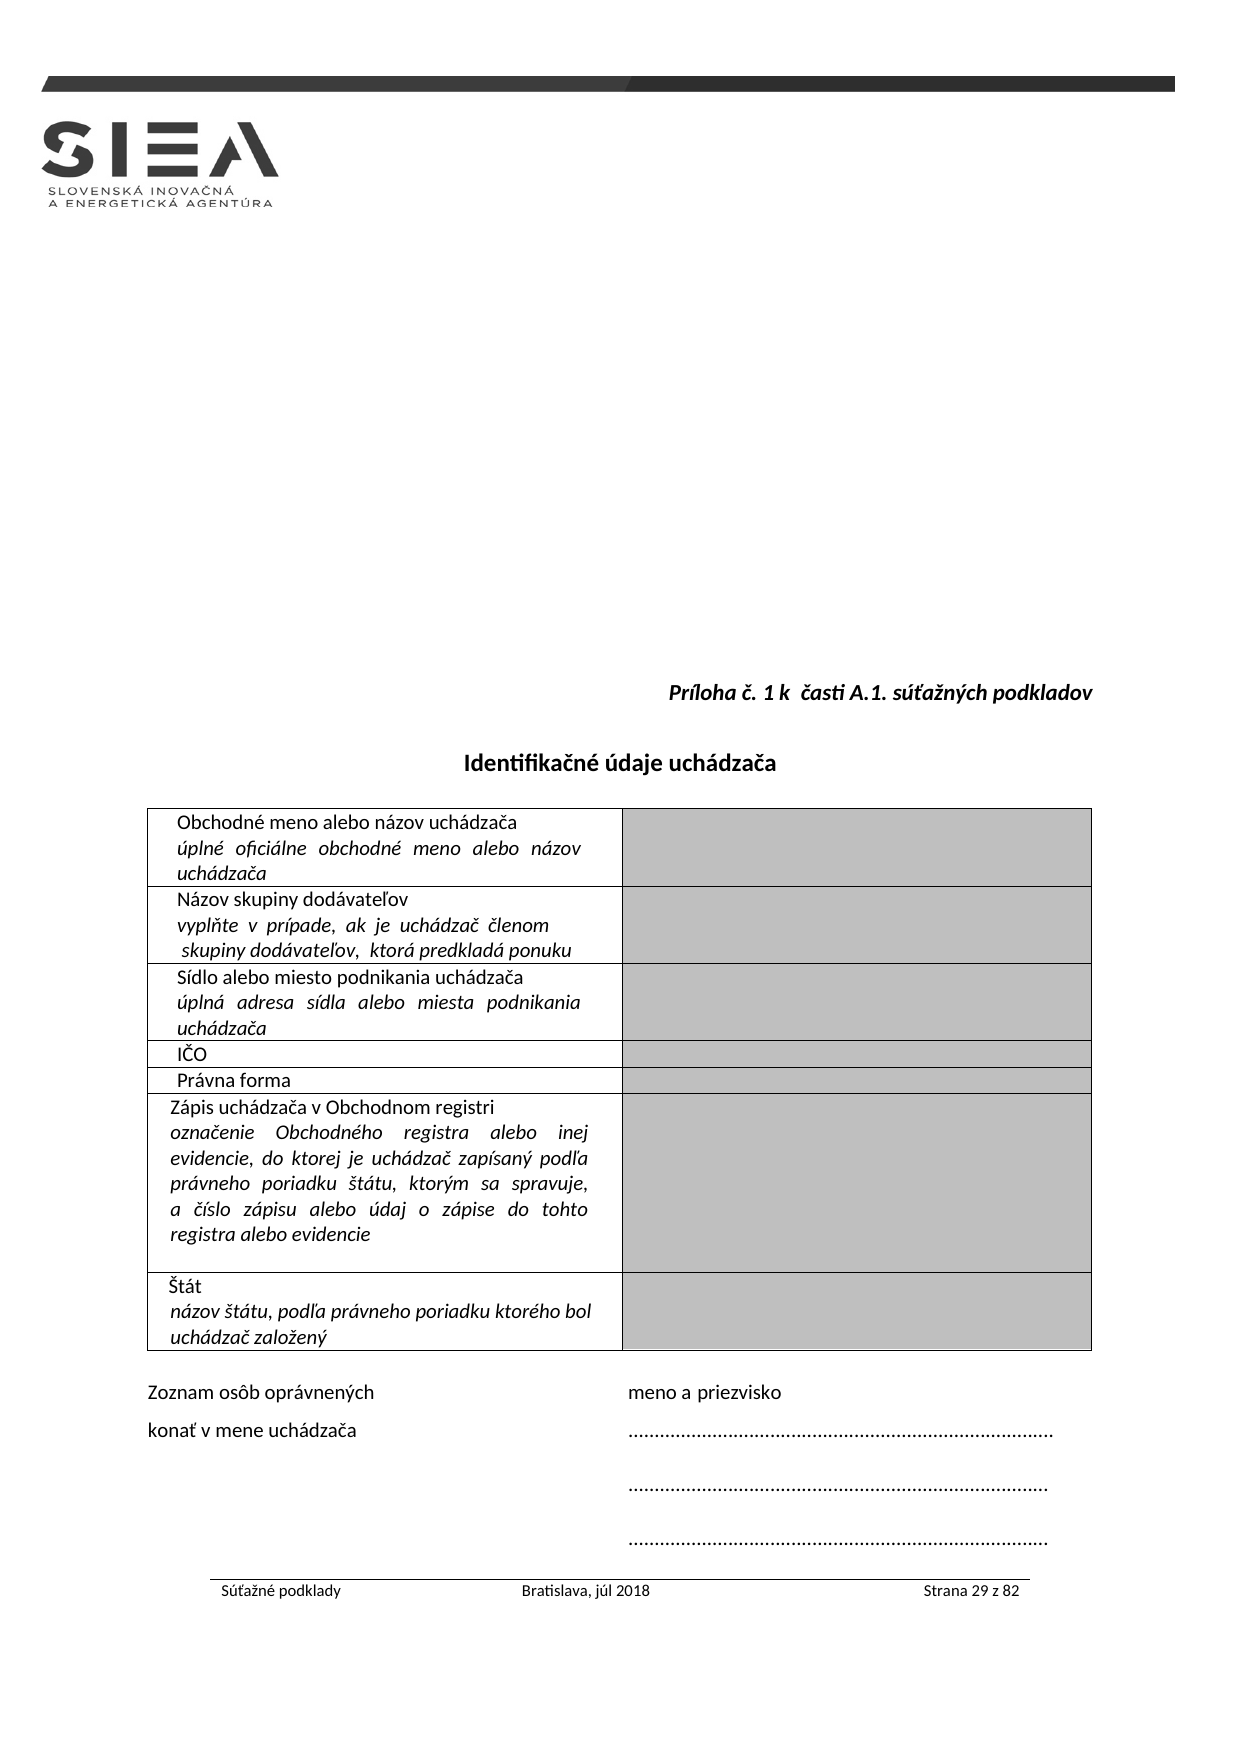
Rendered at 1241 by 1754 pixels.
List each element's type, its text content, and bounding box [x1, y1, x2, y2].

table_cell [623, 1068, 1091, 1093]
table_cell Právna forma [148, 1068, 622, 1093]
text Identifikačné údaje uchádzača [148, 747, 1093, 778]
table_cell Sídlo alebo miesto podnikania uchádzača úplná adresa sídla alebo miesta podnikania uchádzača [148, 964, 622, 1040]
table_cell [623, 1273, 1091, 1349]
text Zoznam osôb oprávnených meno a priezvisko [148, 1351, 1093, 1405]
table_cell [623, 964, 1091, 1040]
table_header [623, 809, 1091, 886]
table_cell Názov skupiny dodávateľov vyplňte v prípade, ak je uchádzač členom skupiny dodávateľov, ktorá predkladá ponuku [148, 887, 622, 963]
table_cell [148, 1094, 622, 1272]
table_cell [623, 1041, 1091, 1067]
text ................................................................................ [148, 1443, 1093, 1497]
table_cell [623, 1094, 1091, 1272]
table_cell Štát [148, 1273, 622, 1349]
text Príloha č. 1 k časti A.1. súťažných podkladov [177, 678, 1093, 706]
table_header Obchodné meno alebo názov uchádzača úplné oficiálne obchodné meno alebo názov uchádzača [148, 809, 622, 886]
text konať v mene uchádzača ................................................................................. [148, 1417, 1093, 1443]
table_cell IČO [148, 1041, 622, 1067]
text ................................................................................ [148, 1497, 1093, 1551]
table_cell [623, 887, 1091, 963]
